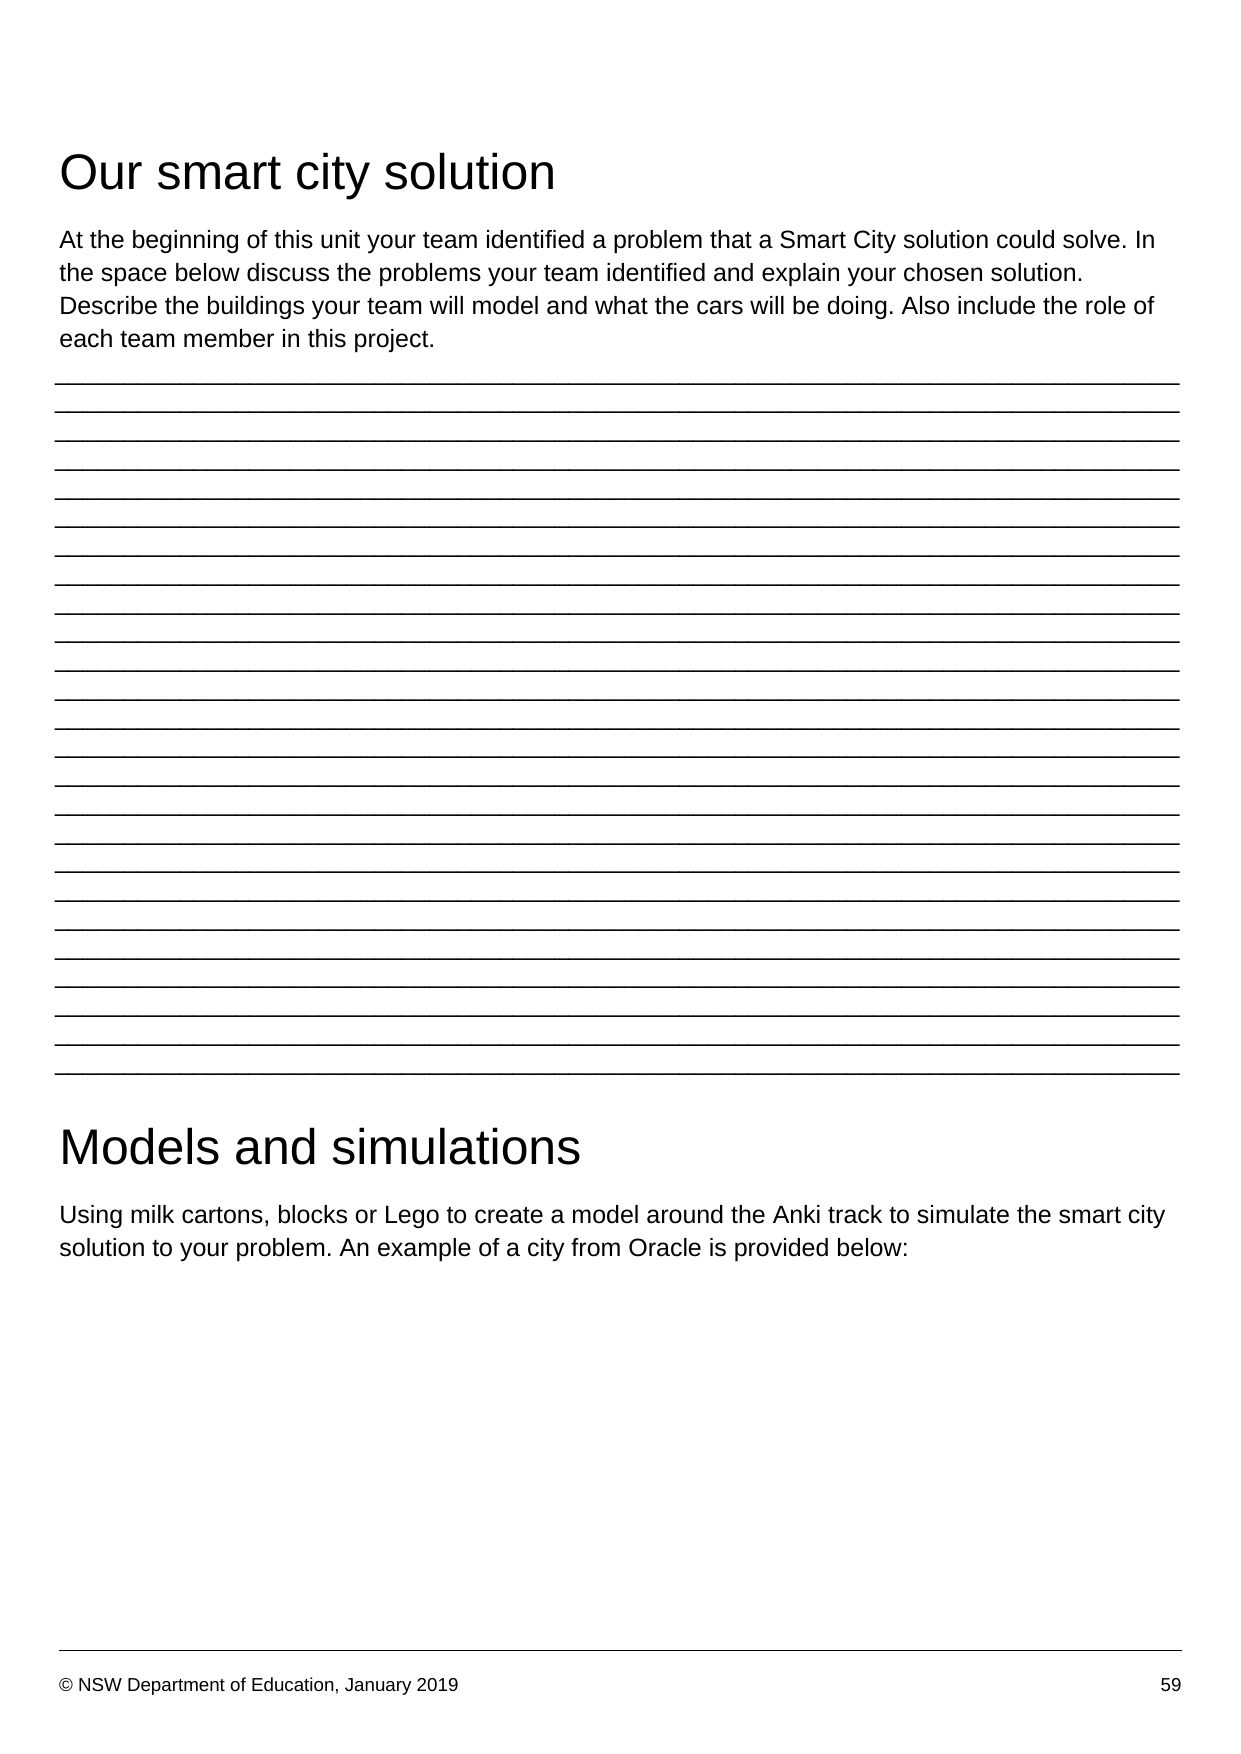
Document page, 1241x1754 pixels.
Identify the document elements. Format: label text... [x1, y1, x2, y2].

text At the beginning of this unit your team identified a problem that a Smart City solution could solve. In the space below discuss the problems your team identified and explain your chosen solution. Describe the buildings your team will model and what the cars will be doing. Also include the role of each team member in this project. [59, 224, 1181, 352]
subtitle Our smart city solution [59, 142, 1181, 199]
text Using milk cartons, blocks or Lego to create a model around the Anki track to simulate the smart city solution to your problem. An example of a city from Oracle is provided below: [59, 1199, 1181, 1261]
subtitle Models and simulations [59, 1117, 1181, 1174]
